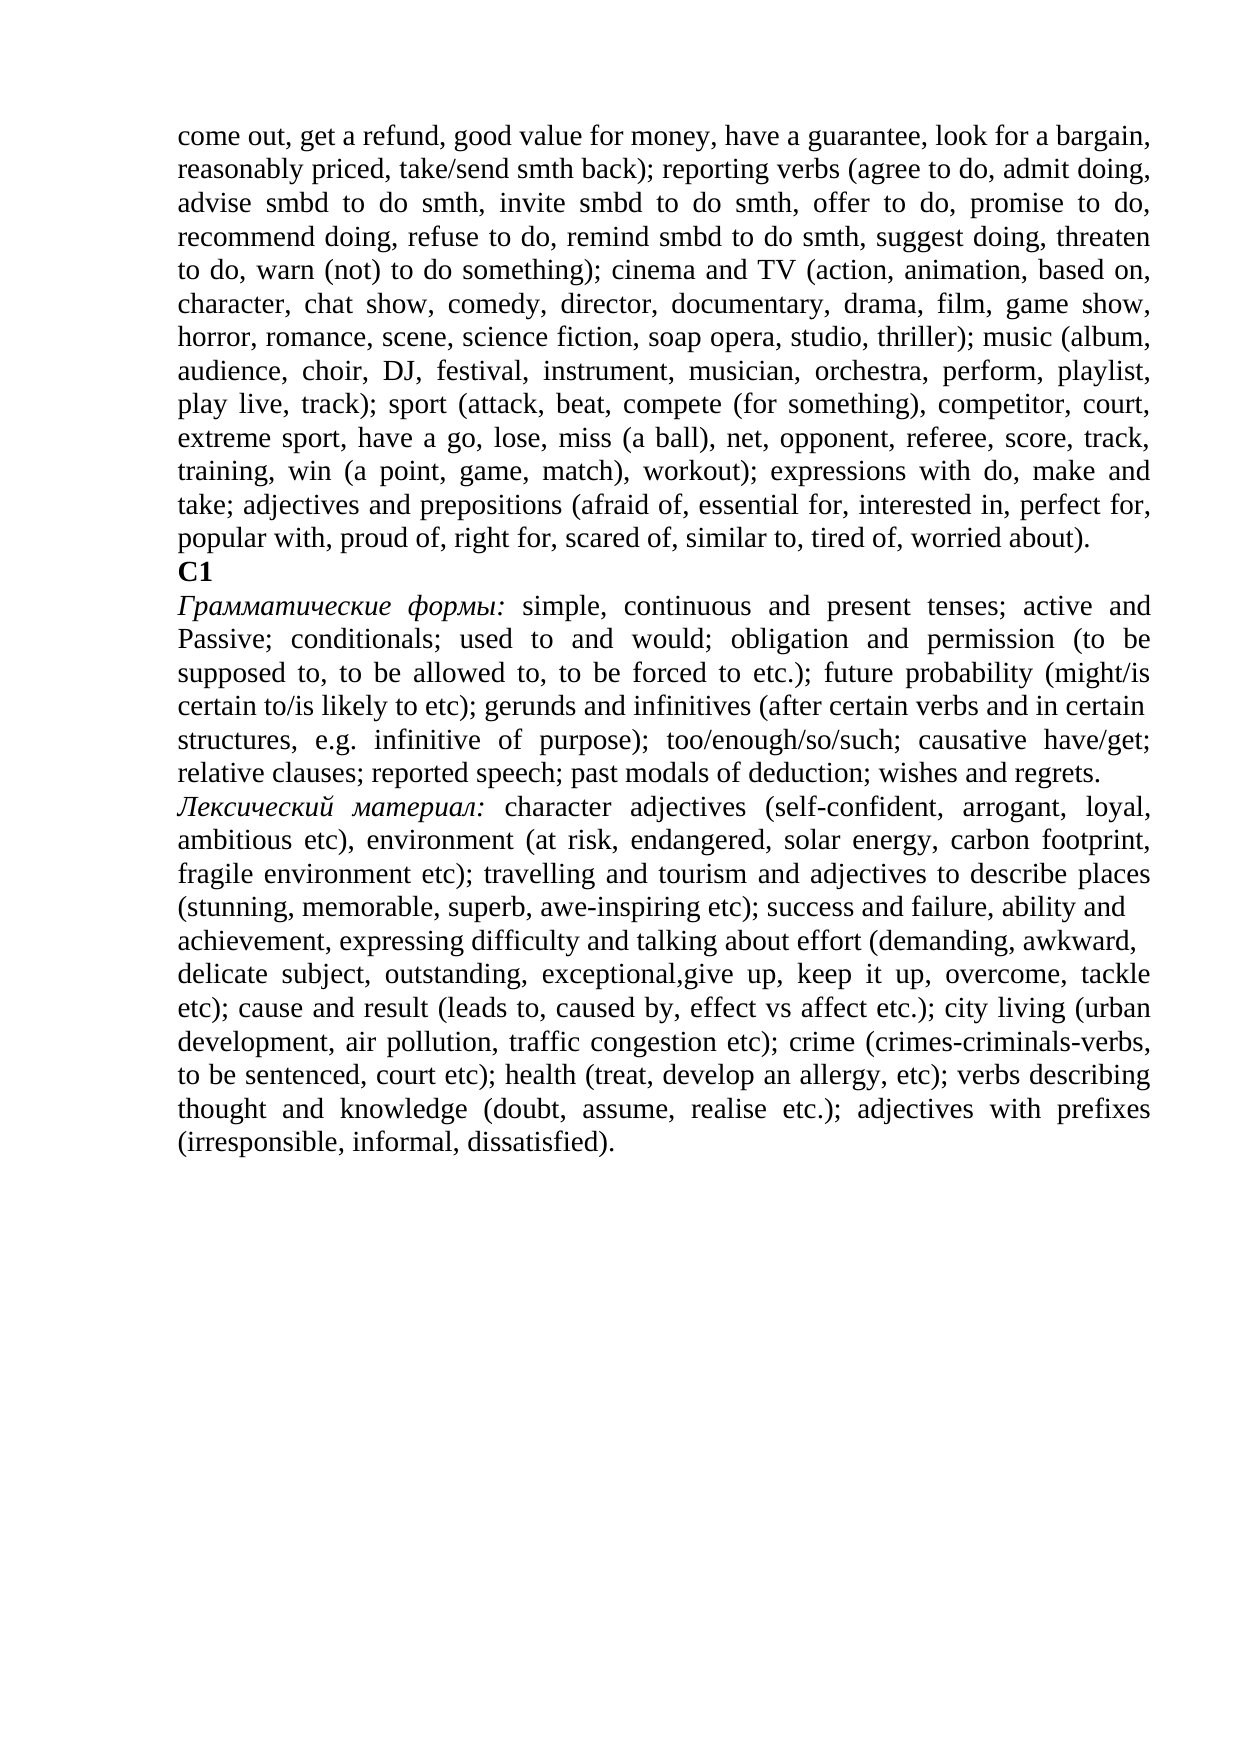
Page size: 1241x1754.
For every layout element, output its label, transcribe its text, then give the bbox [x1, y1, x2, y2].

text structures, e.g. infinitive of purpose); too/enough/so/such; causative have/get; relative clauses; reported speech; past modals of deduction; wishes and regrets. [177, 722, 1152, 789]
text delicate subject, outstanding, exceptional,give up, keep it up, overcome, tackle etc); cause and result (leads to, caused by, effect vs affect etc.); city living (urban development, air pollution, traffic congestion etc); crime (crimes-criminals-verbs, to be sentenced, court etc); health (treat, develop an allergy, etc); verbs describing thought and knowledge (doubt, assume, realise etc.); adjectives with prefixes (irresponsible, informal, dissatisfied). [177, 957, 1152, 1158]
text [177, 118, 1152, 554]
text Грамматические формы: simple, continuous and present tenses; active and Passive; conditionals; used to and would; obligation and permission (to be supposed to, to be allowed to, to be forced to etc.); future probability (might/is certain to/is likely to etc); gerunds and infinitives (after certain verbs and in certain [177, 588, 1152, 722]
text C1 [177, 554, 1152, 588]
text achievement, expressing difficulty and talking about effort (demanding, awkward, [177, 923, 1152, 957]
text Лексический материал: character adjectives (self-confident, arrogant, loyal, ambitious etc), environment (at risk, endangered, solar energy, carbon footprint, fragile environment etc); travelling and tourism and adjectives to describe places (stunning, memorable, superb, awe-inspiring etc); success and failure, ability and [177, 789, 1152, 923]
